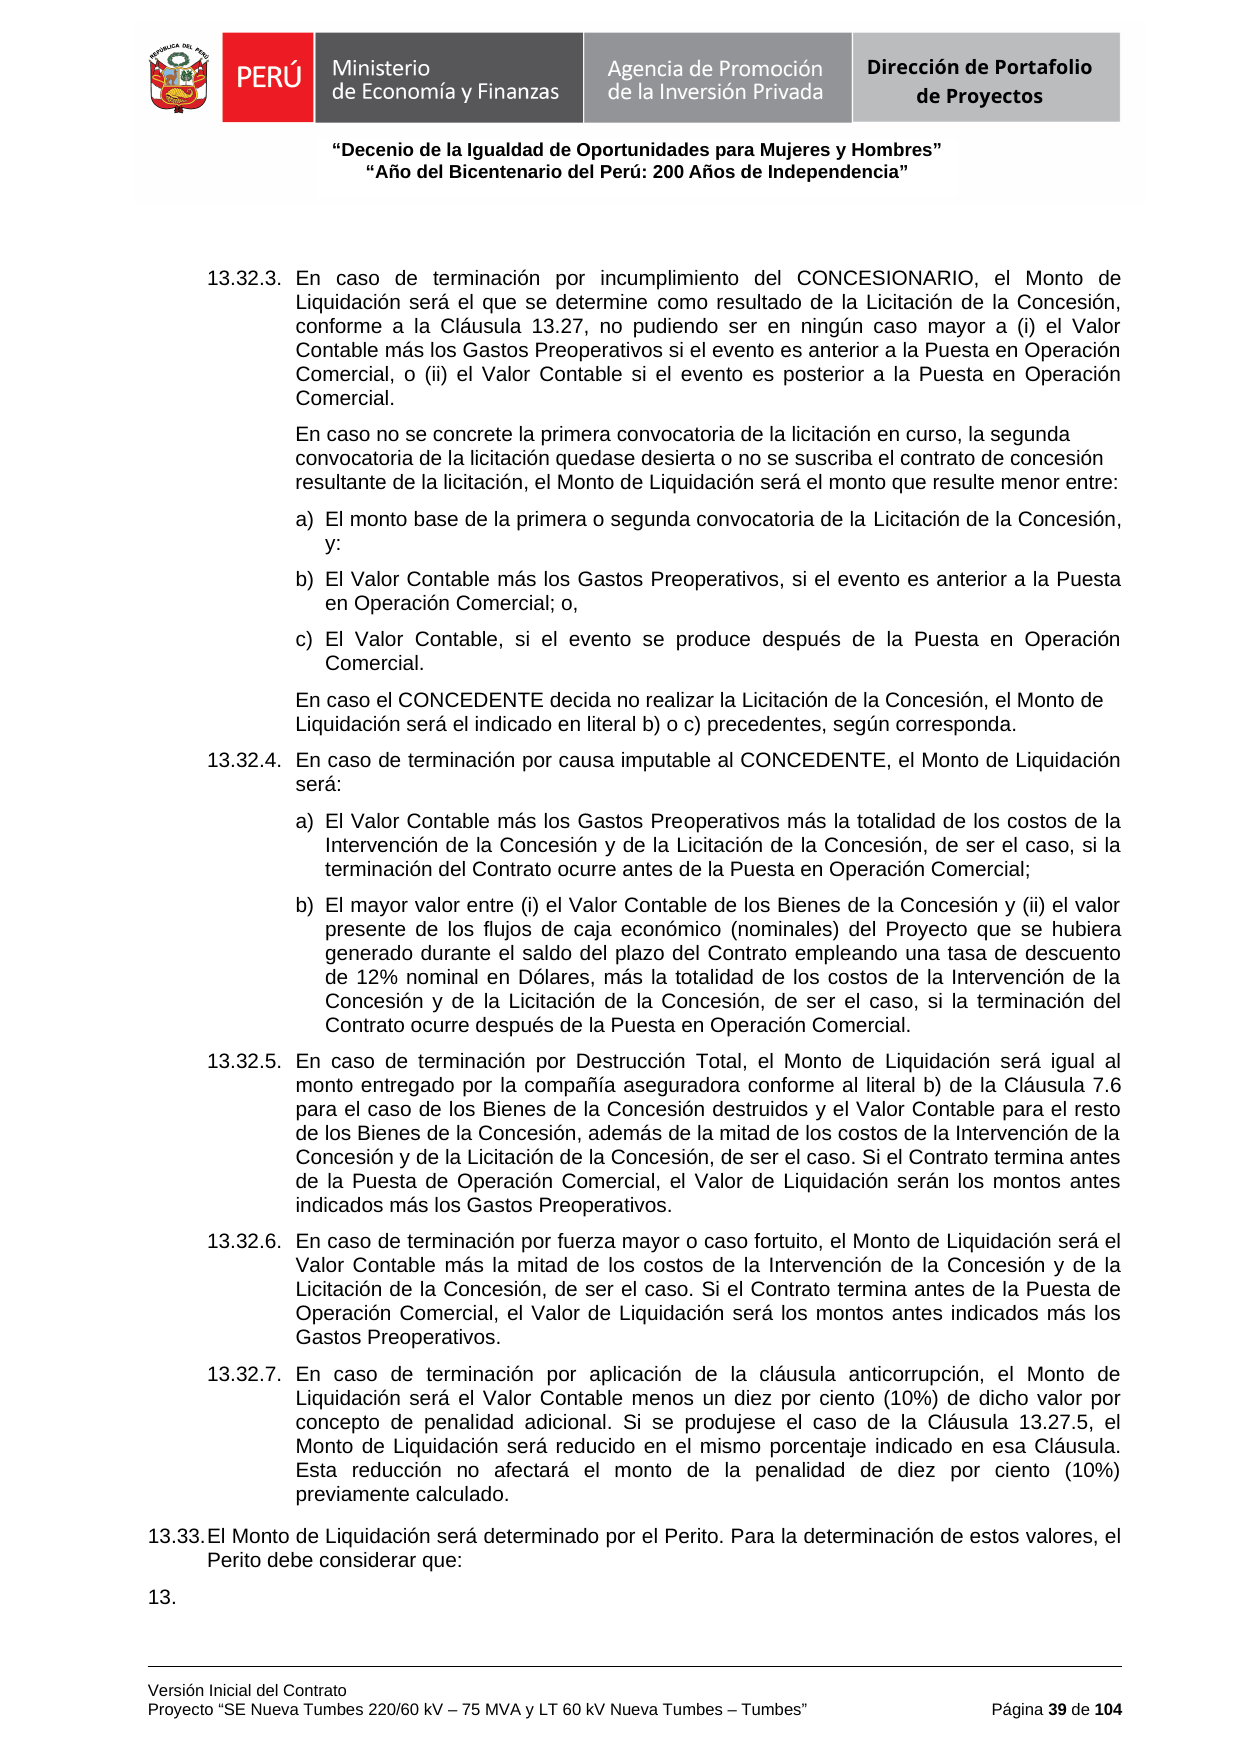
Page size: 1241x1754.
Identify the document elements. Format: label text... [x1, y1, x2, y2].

subtitle En caso de terminación por Destrucción Total, el Monto de Liquidación será igual al monto entregado por la compañía aseguradora conforme al literal b) de la Cláusula 7.6 para el caso de los Bienes de la Concesión destruidos y el Valor Contable para el resto de los Bienes de la Concesión, además de la mitad de los costos de la Intervención de la Concesión y de la Licitación de la Concesión, de ser el caso. Si el Contrato termina antes de la Puesta de Operación Comercial, el Valor de Liquidación serán los montos antes indicados más los Gastos Preoperativos. [207, 1049, 1122, 1217]
text En caso el CONCEDENTE decida no realizar la Licitación de la Concesión, el Monto de Liquidación será el indicado en literal b) o c) precedentes, según corresponda. [295, 688, 1122, 736]
subtitle En caso de terminación por causa imputable al CONCEDENTE, el Monto de Liquidación será: [207, 748, 1122, 796]
picture [135, 22, 1145, 204]
list El Valor Contable, si el evento se produce después de la Puesta en Operación Comercial. [295, 627, 1122, 675]
subtitle En caso de terminación por aplicación de la cláusula anticorrupción, el Monto de Liquidación será el Valor Contable menos un diez por ciento (10%) de dicho valor por concepto de penalidad adicional. Si se produjese el caso de la Cláusula 13.27.5, el Monto de Liquidación será reducido en el mismo porcentaje indicado en esa Cláusula. Esta reducción no afectará el monto de la penalidad de diez por ciento (10%) previamente calculado. [207, 1362, 1122, 1505]
list El Monto de Liquidación será determinado por el Perito. Para la determinación de estos valores, el Perito debe considerar que: [148, 1524, 1122, 1572]
subtitle En caso de terminación por fuerza mayor o caso fortuito, el Monto de Liquidación será el Valor Contable más la mitad de los costos de la Intervención de la Concesión y de la Licitación de la Concesión, de ser el caso. Si el Contrato termina antes de la Puesta de Operación Comercial, el Valor de Liquidación será los montos antes indicados más los Gastos Preoperativos. [207, 1229, 1122, 1349]
subtitle En caso de terminación por incumplimiento del CONCESIONARIO, el Monto de Liquidación será el que se determine como resultado de la Licitación de la Concesión, conforme a la Cláusula 13.27, no pudiendo ser en ningún caso mayor a (i) el Valor Contable más los Gastos Preoperativos si el evento es anterior a la Puesta en Operación Comercial, o (ii) el Valor Contable si el evento es posterior a la Puesta en Operación Comercial. [207, 266, 1122, 409]
list El Valor Contable más los Gastos Preoperativos más la totalidad de los costos de la Intervención de la Concesión y de la Licitación de la Concesión, de ser el caso, si la terminación del Contrato ocurre antes de la Puesta en Operación Comercial; [295, 808, 1122, 880]
list El mayor valor entre (i) el Valor Contable de los Bienes de la Concesión y (ii) el valor presente de los flujos de caja económico (nominales) del Proyecto que se hubiera generado durante el saldo del plazo del Contrato empleando una tasa de descuento de 12% nominal en Dólares, más la totalidad de los costos de la Intervención de la Concesión y de la Licitación de la Concesión, de ser el caso, si la terminación del Contrato ocurre después de la Puesta en Operación Comercial. [295, 893, 1122, 1037]
text En caso no se concrete la primera convocatoria de la licitación en curso, la segunda convocatoria de la licitación quedase desierta o no se suscriba el contrato de concesión resultante de la licitación, el Monto de Liquidación será el monto que resulte menor entre: [295, 422, 1122, 494]
list El Valor Contable más los Gastos Preoperativos, si el evento es anterior a la Puesta en Operación Comercial; o, [295, 567, 1122, 615]
list El monto base de la primera o segunda convocatoria de la Licitación de la Concesión, y: [295, 506, 1122, 554]
